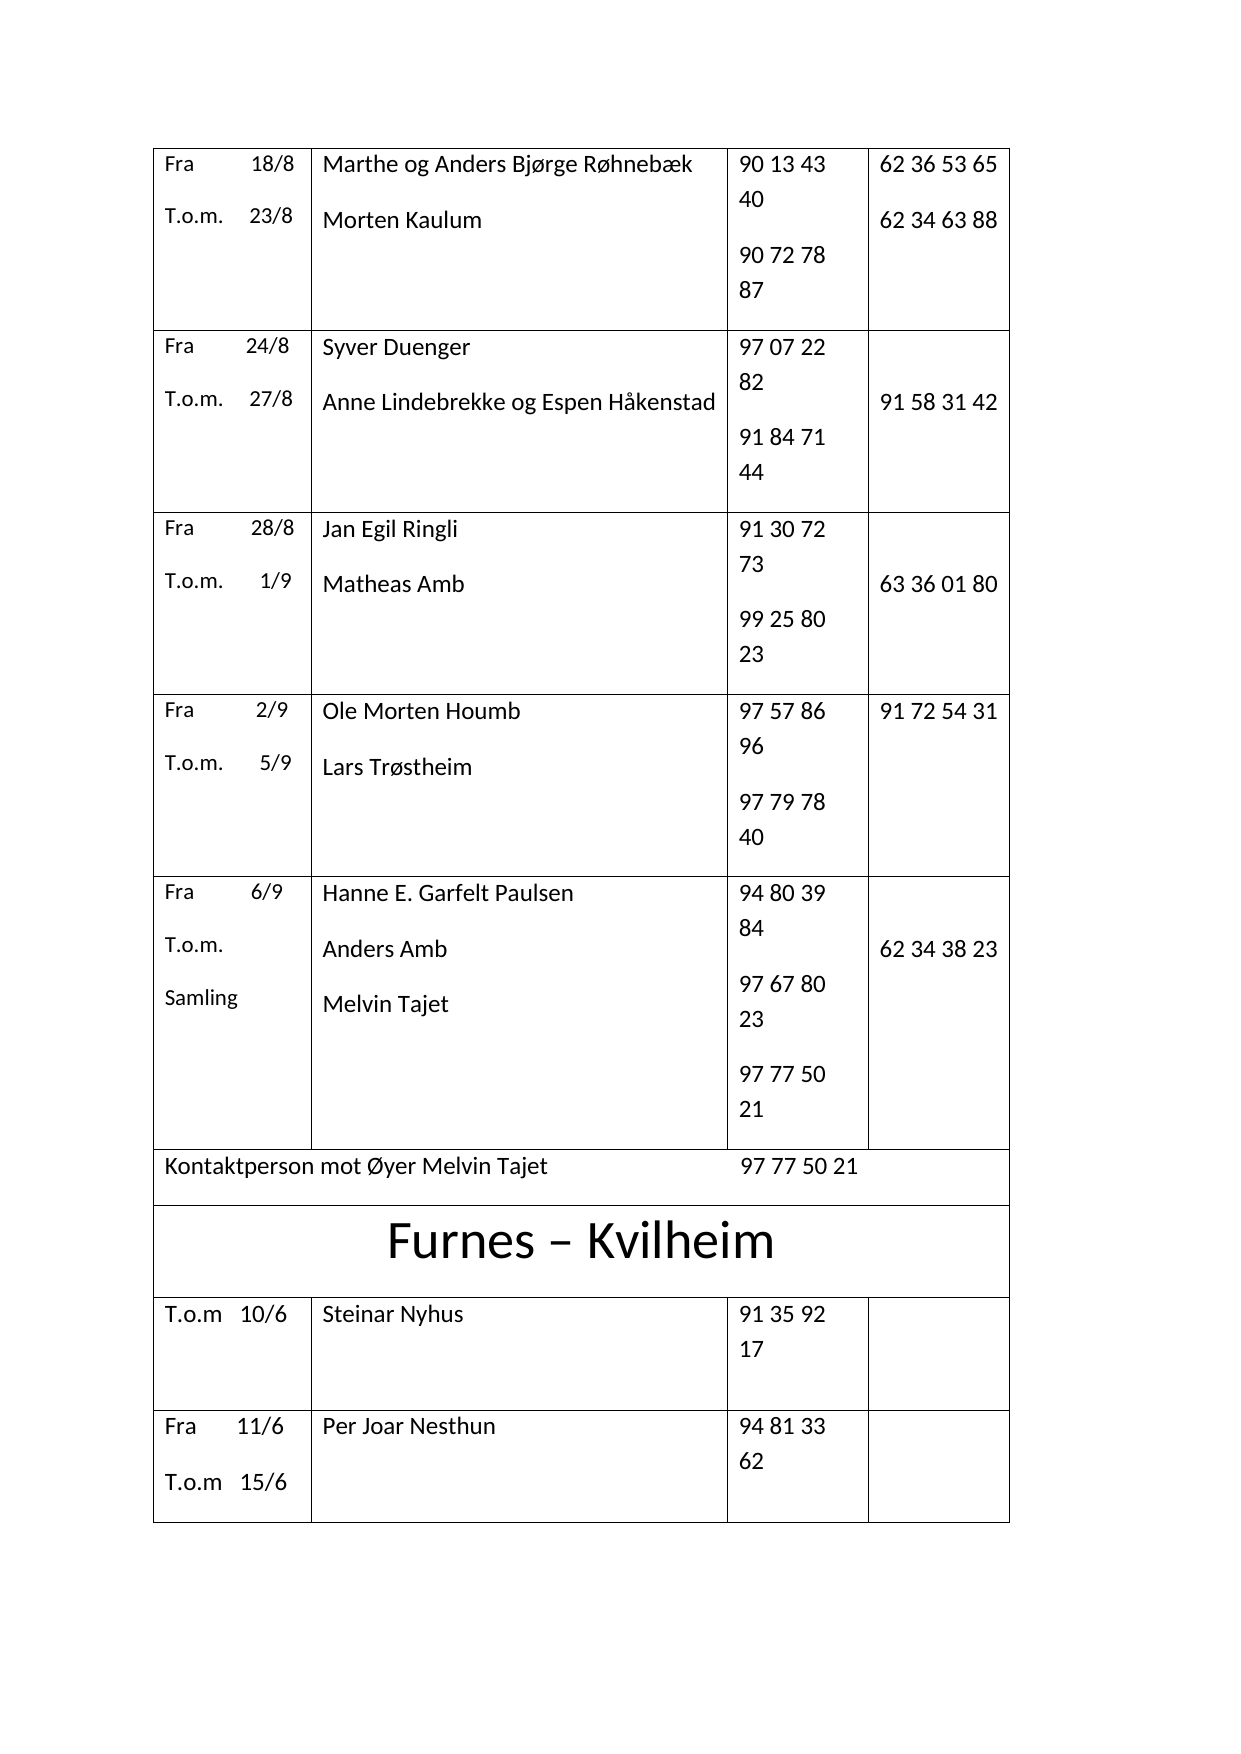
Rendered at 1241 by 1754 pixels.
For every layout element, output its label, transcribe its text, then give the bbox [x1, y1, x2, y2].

table_cell 91 72 54 31 [869, 695, 1009, 876]
table_cell Per Joar Nesthun [312, 1411, 727, 1522]
table_cell 91 30 72 73 99 25 80 23 [728, 513, 868, 694]
table_cell Fra 24/8 T.o.m. 27/8 [154, 331, 311, 512]
table_cell 91 58 31 42 [869, 331, 1009, 512]
table_cell Fra 11/6 T.o.m 15/6 [154, 1411, 311, 1522]
table_cell 90 13 43 40 90 72 78 87 [728, 149, 868, 330]
table_cell Hanne E. Garfelt Paulsen Anders Amb Melvin Tajet [312, 877, 727, 1149]
table_cell 94 81 33 62 [728, 1411, 868, 1522]
table_cell Steinar Nyhus [312, 1298, 727, 1409]
table_cell [869, 1411, 1009, 1522]
table_cell Marthe og Anders Bjørge Røhnebæk Morten Kaulum [312, 149, 727, 330]
table_cell Fra 18/8 T.o.m. 23/8 [154, 149, 311, 330]
table_cell T.o.m 10/6 [154, 1298, 311, 1409]
table_cell 97 57 86 96 97 79 78 40 [728, 695, 868, 876]
table_cell 91 35 92 17 [728, 1298, 868, 1409]
table_cell 63 36 01 80 [869, 513, 1009, 694]
table_cell Fra 2/9 T.o.m. 5/9 [154, 695, 311, 876]
table_cell Fra 6/9 T.o.m. Samling [154, 877, 311, 1149]
table_cell Fra 28/8 T.o.m. 1/9 [154, 513, 311, 694]
table_cell Jan Egil Ringli Matheas Amb [312, 513, 727, 694]
table_cell 62 34 38 23 [869, 877, 1009, 1149]
table_cell Syver Duenger Anne Lindebrekke og Espen Håkenstad [312, 331, 727, 512]
table_cell 94 80 39 84 97 67 80 23 97 77 50 21 [728, 877, 868, 1149]
table_cell Kontaktperson mot Øyer Melvin Tajet 97 77 50 21 [154, 1150, 1009, 1205]
table_cell [869, 1298, 1009, 1409]
table_cell 97 07 22 82 91 84 71 44 [728, 331, 868, 512]
table_cell Furnes – Kvilheim [154, 1206, 1009, 1297]
table_cell Ole Morten Houmb Lars Trøstheim [312, 695, 727, 876]
table_cell 62 36 53 65 62 34 63 88 [869, 149, 1009, 330]
